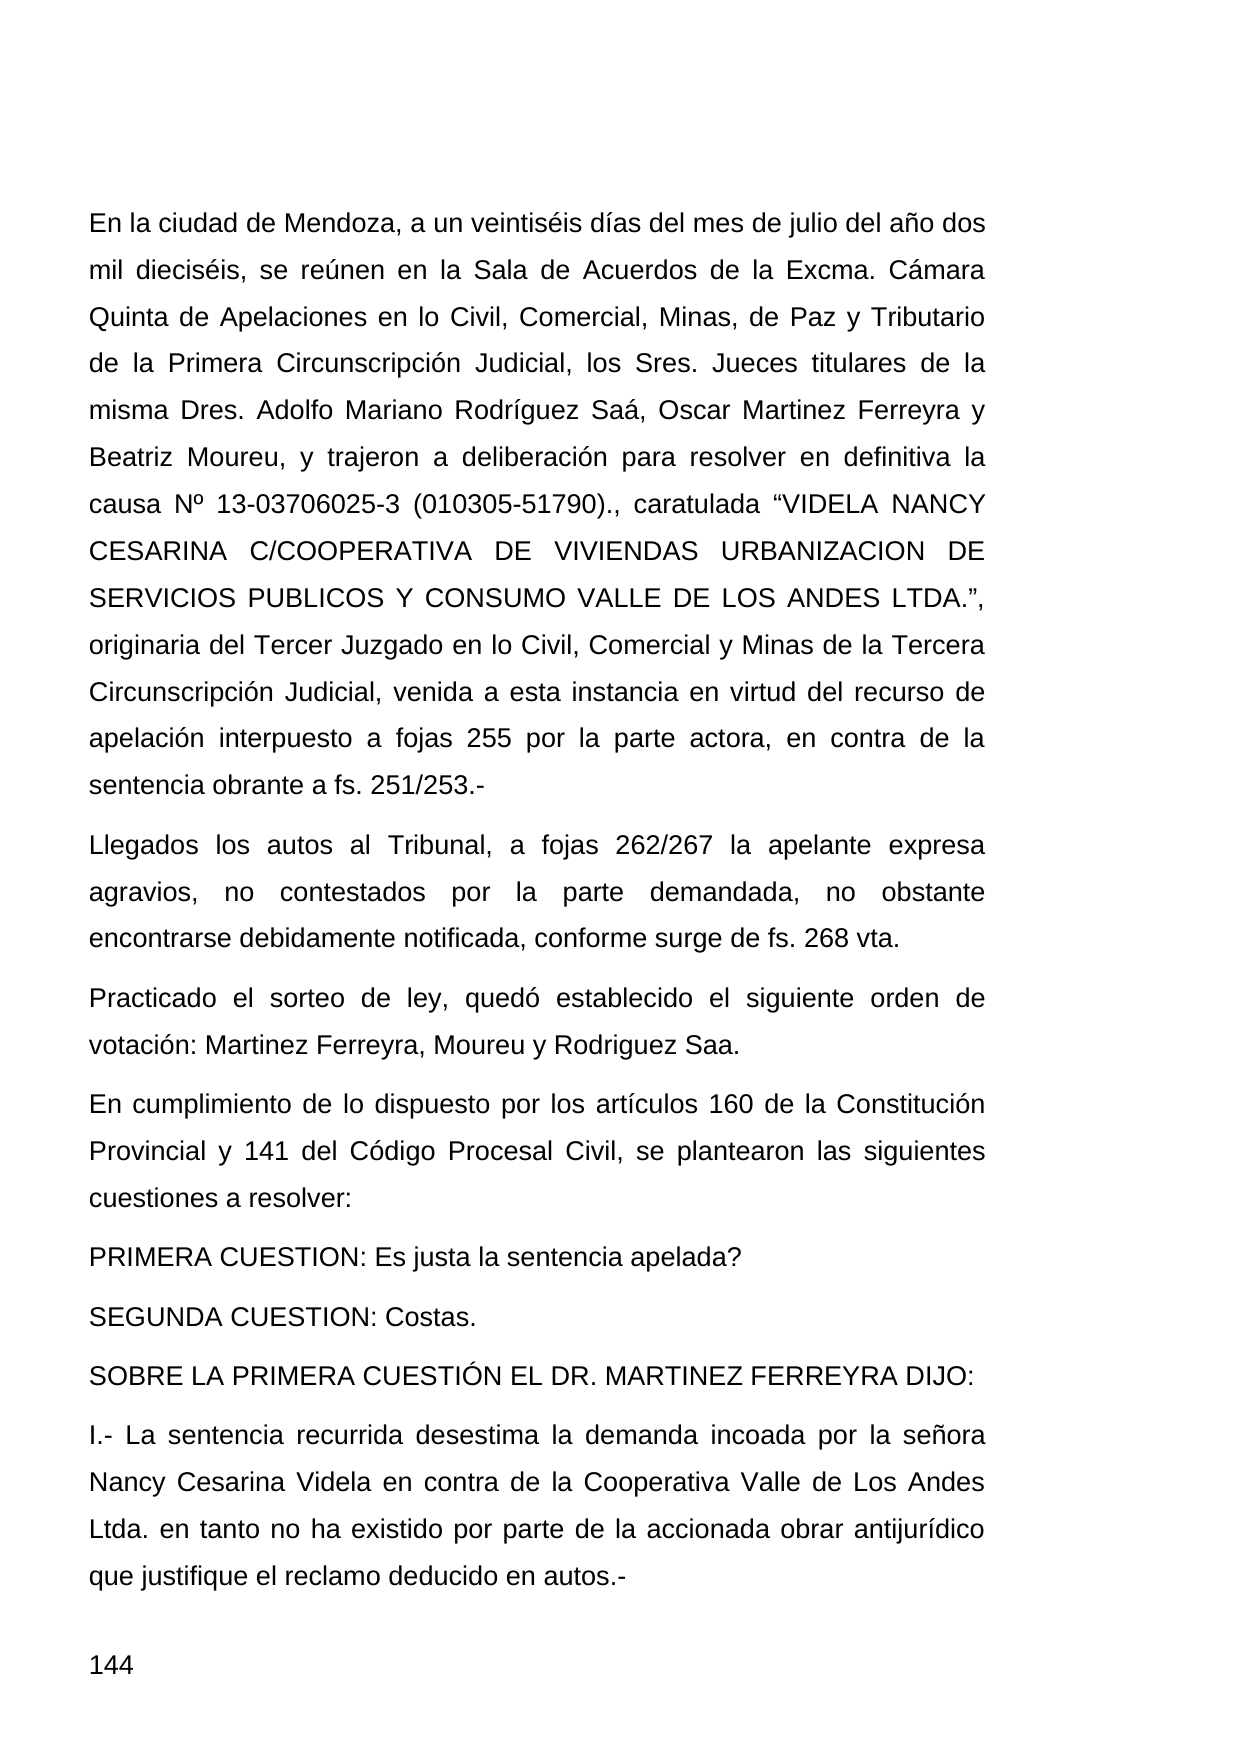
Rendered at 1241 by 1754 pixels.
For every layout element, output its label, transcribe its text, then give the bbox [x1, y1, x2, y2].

text Practicado el sorteo de ley, quedó establecido el siguiente orden de votación: Martinez Ferreyra, Moureu y Rodriguez Saa. [89, 982, 986, 1060]
text En cumplimiento de lo dispuesto por los artículos 160 de la Constitución Provincial y 141 del Código Procesal Civil, se plantearon las siguientes cuestiones a resolver: [89, 1088, 986, 1213]
text SOBRE LA PRIMERA CUESTIÓN EL DR. MARTINEZ FERREYRA DIJO: [89, 1360, 986, 1391]
text PRIMERA CUESTION: Es justa la sentencia apelada? [89, 1241, 986, 1272]
text En la ciudad de Mendoza, a un veintiséis días del mes de julio del año dos mil dieciséis, se reúnen en la Sala de Acuerdos de la Excma. Cámara Quinta de Apelaciones en lo Civil, Comercial, Minas, de Paz y Tributario de la Primera Circunscripción Judicial, los Sres. Jueces titulares de la misma Dres. Adolfo Mariano Rodríguez Saá, Oscar Martinez Ferreyra y Beatriz Moureu, y trajeron a deliberación para resolver en definitiva la causa Nº 13-03706025-3 (010305-51790)., caratulada “VIDELA NANCY CESARINA C/COOPERATIVA DE VIVIENDAS URBANIZACION DE SERVICIOS PUBLICOS Y CONSUMO VALLE DE LOS ANDES LTDA.”, originaria del Tercer Juzgado en lo Civil, Comercial y Minas de la Tercera Circunscripción Judicial, venida a esta instancia en virtud del recurso de apelación interpuesto a fojas 255 por la parte actora, en contra de la sentencia obrante a fs. 251/253.- [89, 207, 986, 801]
text SEGUNDA CUESTION: Costas. [89, 1301, 986, 1332]
text Llegados los autos al Tribunal, a fojas 262/267 la apelante expresa agravios, no contestados por la parte demandada, no obstante encontrarse debidamente notificada, conforme surge de fs. 268 vta. [89, 829, 986, 954]
text I.- La sentencia recurrida desestima la demanda incoada por la señora Nancy Cesarina Videla en contra de la Cooperativa Valle de Los Andes Ltda. en tanto no ha existido por parte de la accionada obrar antijurídico que justifique el reclamo deducido en autos.- [89, 1419, 986, 1591]
